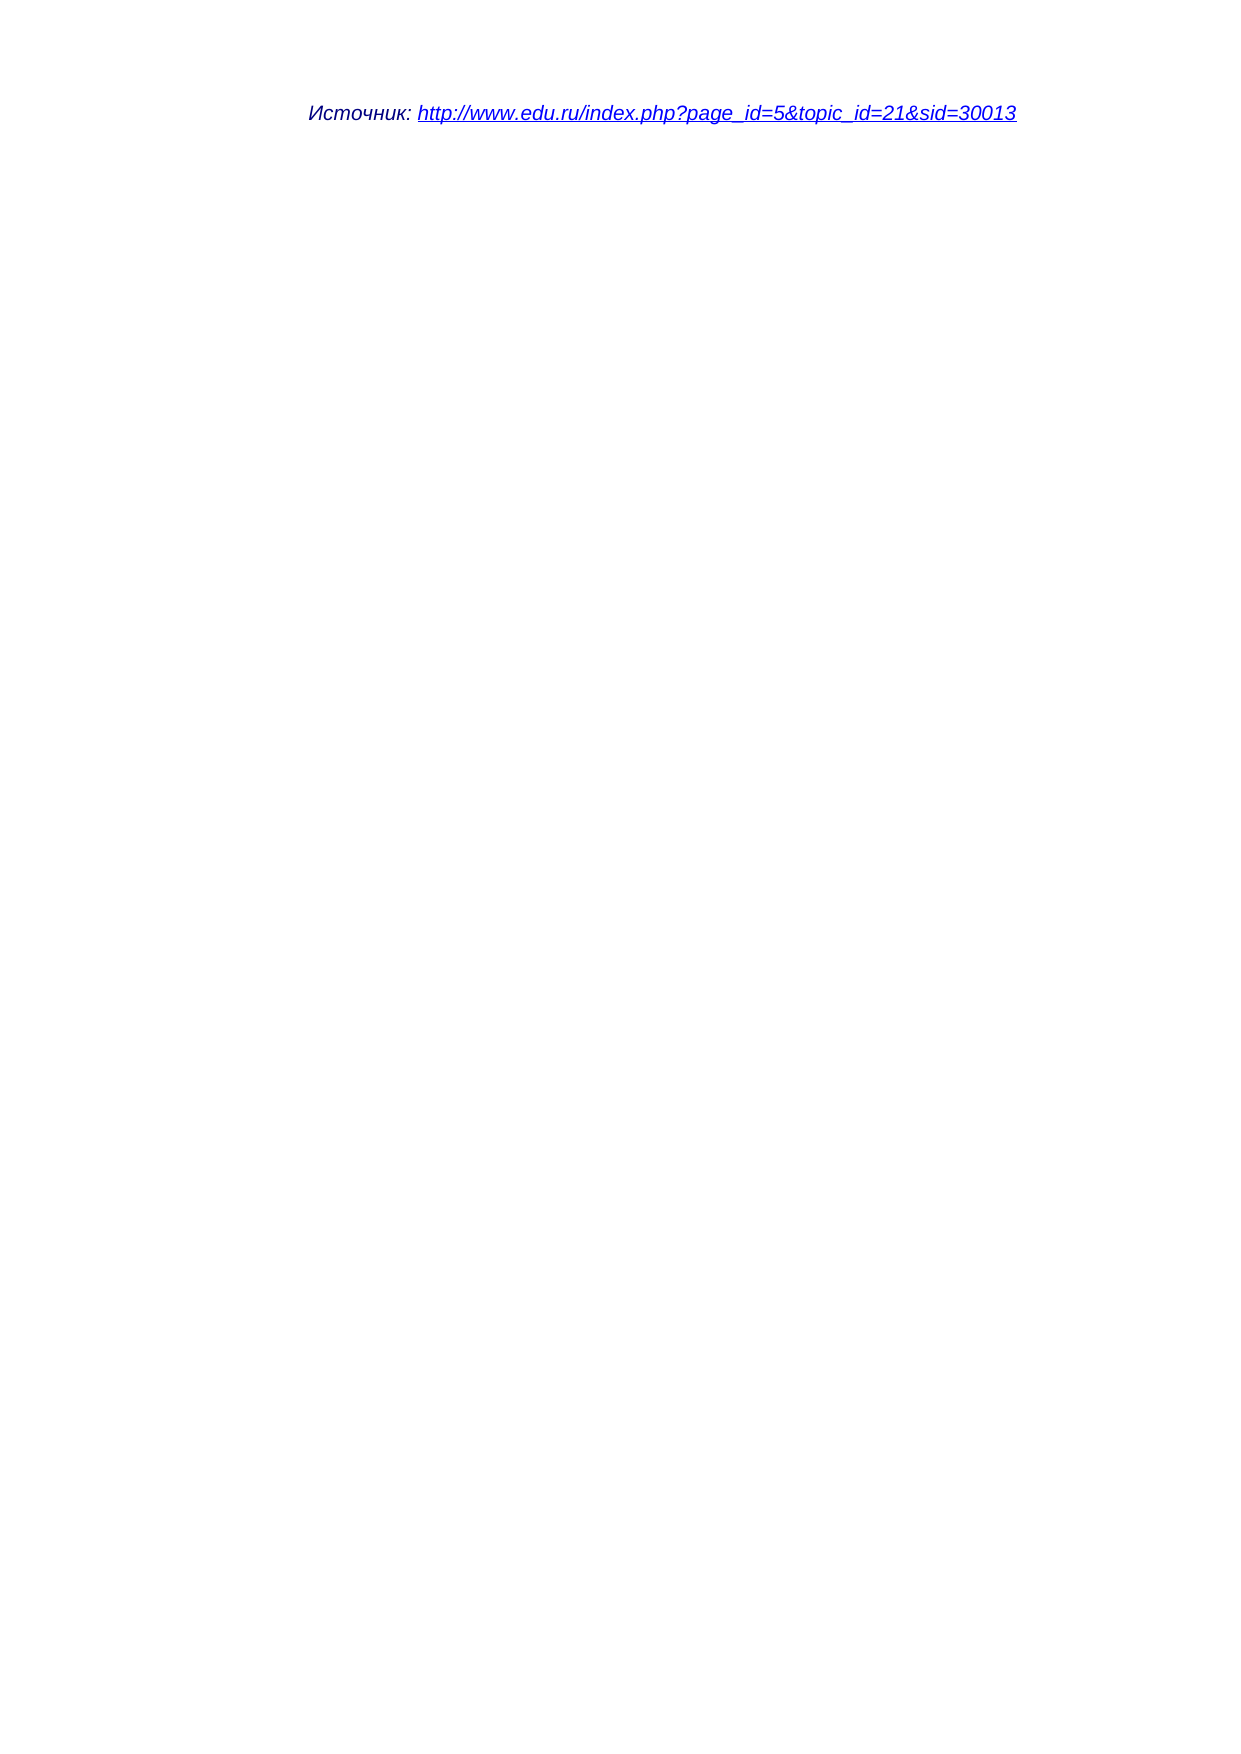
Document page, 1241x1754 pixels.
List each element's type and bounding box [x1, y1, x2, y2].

text [75, 59, 1166, 126]
